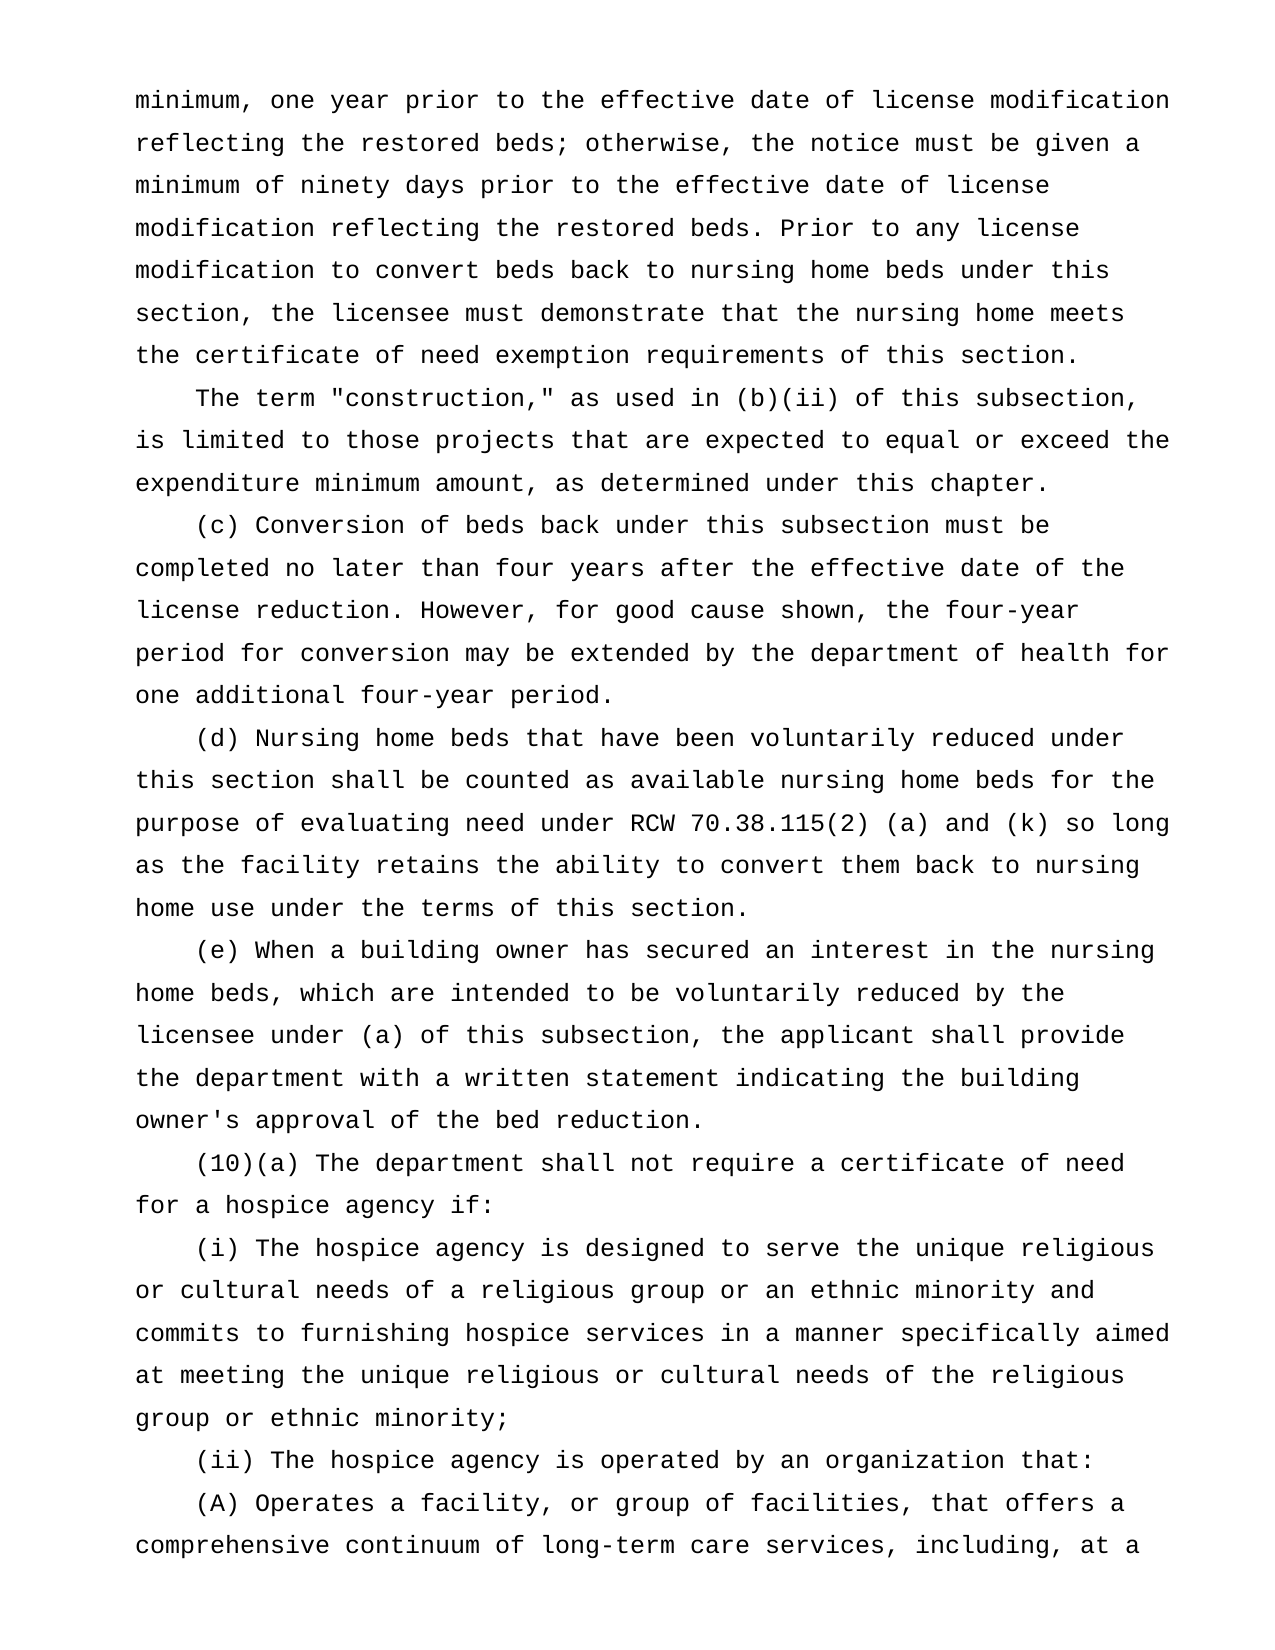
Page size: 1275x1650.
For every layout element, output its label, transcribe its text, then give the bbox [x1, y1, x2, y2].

text (c) Conversion of beds back under this subsection must be completed no later than four years after the effective date of the license reduction. However, for good cause shown, the four-year period for conversion may be extended by the department of health for one additional four-year period. [135, 500, 1170, 712]
text (i) The hospice agency is designed to serve the unique religious or cultural needs of a religious group or an ethnic minority and commits to furnishing hospice services in a manner specifically aimed at meeting the unique religious or cultural needs of the religious group or ethnic minority; [135, 1222, 1170, 1435]
text (d) Nursing home beds that have been voluntarily reduced under this section shall be counted as available nursing home beds for the purpose of evaluating need under RCW 70.38.115(2) (a) and (k) so long as the facility retains the ability to convert them back to nursing home use under the terms of this section. [135, 712, 1170, 925]
text (e) When a building owner has secured an interest in the nursing home beds, which are intended to be voluntarily reduced by the licensee under (a) of this subsection, the applicant shall provide the department with a written statement indicating the building owner's approval of the bed reduction. [135, 925, 1170, 1137]
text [135, 75, 1170, 372]
text (10)(a) The department shall not require a certificate of need for a hospice agency if: [135, 1137, 1170, 1222]
text The term "construction," as used in (b)(ii) of this subsection, is limited to those projects that are expected to equal or exceed the expenditure minimum amount, as determined under this chapter. [135, 372, 1170, 500]
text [135, 1477, 1170, 1562]
text (ii) The hospice agency is operated by an organization that: [135, 1435, 1170, 1477]
